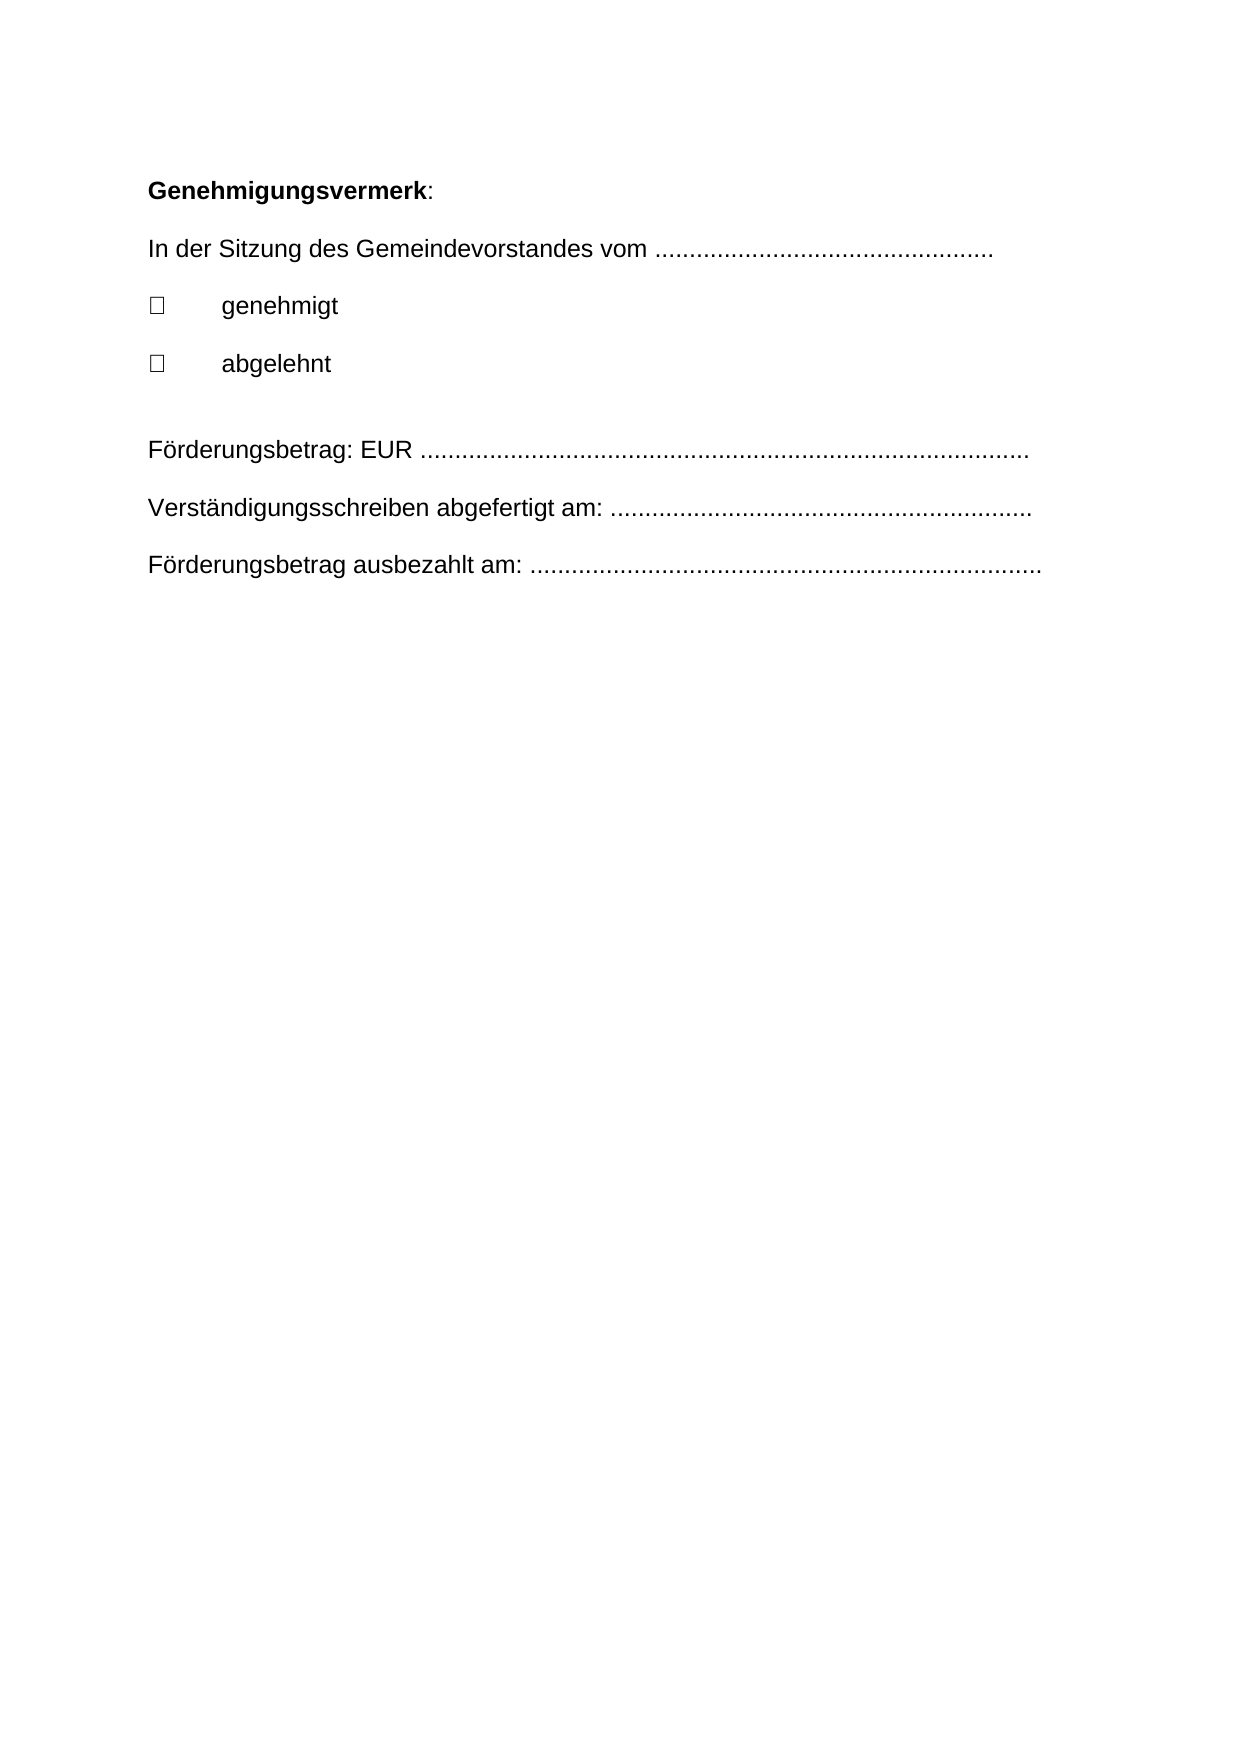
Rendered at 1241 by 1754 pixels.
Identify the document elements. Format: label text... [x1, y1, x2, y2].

text Förderungsbetrag: EUR ........................................................................................ [148, 435, 1093, 464]
text Verständigungsschreiben abgefertigt am: ............................................................. [148, 493, 1093, 521]
text  abgelehnt [148, 349, 1093, 378]
text Förderungsbetrag ausbezahlt am: .......................................................................... [148, 550, 1093, 579]
text In der Sitzung des Gemeindevorstandes vom ................................................. [148, 234, 1093, 263]
text  genehmigt [148, 291, 1093, 320]
text Genehmigungsvermerk: [148, 176, 1093, 205]
